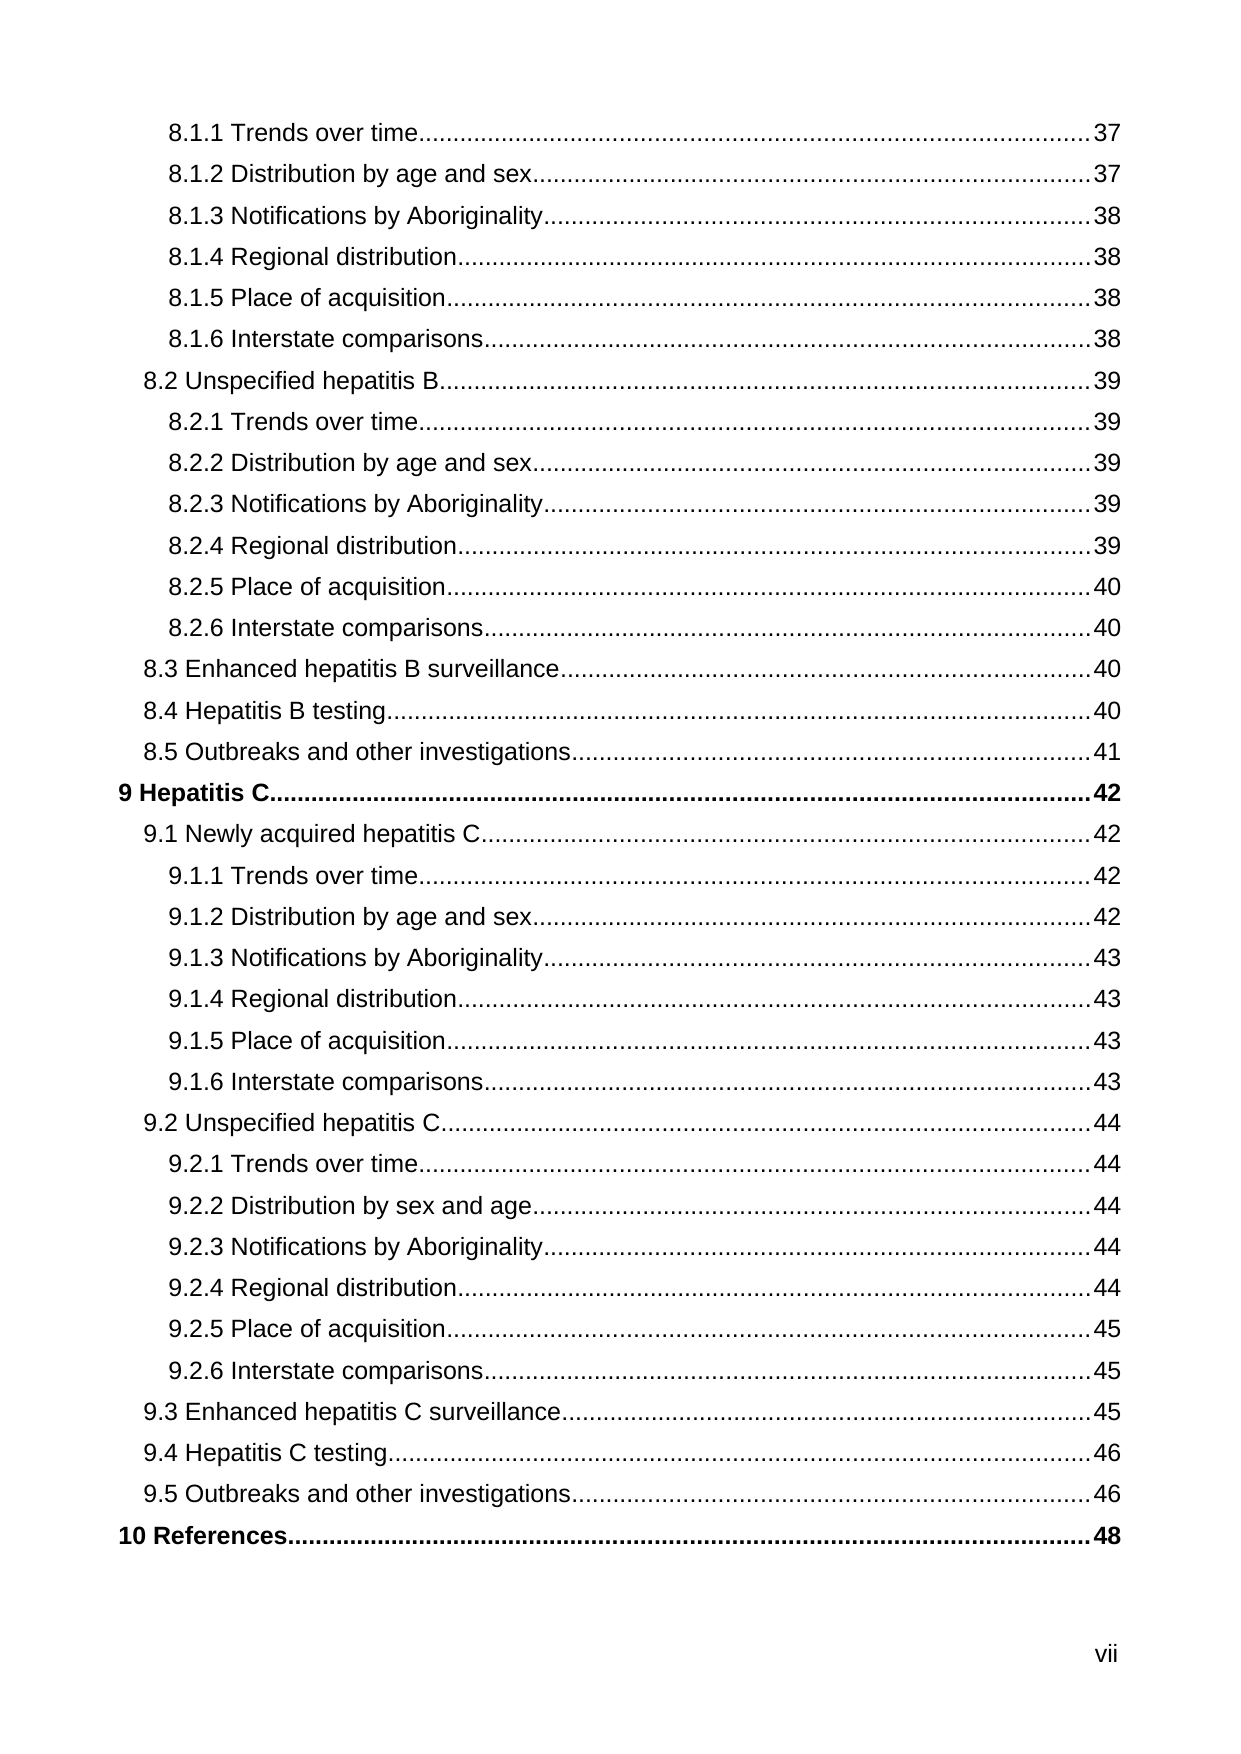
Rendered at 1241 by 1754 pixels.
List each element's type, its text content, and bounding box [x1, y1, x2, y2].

text 8.4 Hepatitis B testing 40 [143, 696, 1122, 724]
text 8.2 Unspecified hepatitis B 39 [143, 366, 1122, 394]
text 8.2.3 Notifications by Aboriginality 39 [168, 489, 1122, 518]
text 9.1.2 Distribution by age and sex 42 [168, 902, 1122, 931]
text 8.1.1 Trends over time 37 [168, 118, 1122, 147]
text 9.1.1 Trends over time 42 [168, 861, 1122, 889]
text 8.5 Outbreaks and other investigations 41 [143, 737, 1122, 766]
text 8.1.5 Place of acquisition 38 [168, 283, 1122, 312]
text 8.1.4 Regional distribution 38 [168, 242, 1122, 271]
text 9.4 Hepatitis C testing 46 [143, 1438, 1122, 1467]
text 9.2.1 Trends over time 44 [168, 1149, 1122, 1178]
text 9.1.6 Interstate comparisons 43 [168, 1067, 1122, 1096]
text 8.1.6 Interstate comparisons 38 [168, 324, 1122, 353]
text 9.2.5 Place of acquisition 45 [168, 1314, 1122, 1343]
text 8.1.3 Notifications by Aboriginality 38 [168, 201, 1122, 229]
text 8.2.5 Place of acquisition 40 [168, 572, 1122, 601]
text 9.1.5 Place of acquisition 43 [168, 1026, 1122, 1054]
text 9.1.3 Notifications by Aboriginality 43 [168, 943, 1122, 972]
text 9.1 Newly acquired hepatitis C 42 [143, 819, 1122, 848]
text 9.2.2 Distribution by sex and age 44 [168, 1191, 1122, 1219]
text 8.3 Enhanced hepatitis B surveillance 40 [143, 654, 1122, 683]
text 8.2.4 Regional distribution 39 [168, 531, 1122, 559]
text 8.2.1 Trends over time 39 [168, 407, 1122, 436]
text 9.3 Enhanced hepatitis C surveillance 45 [143, 1397, 1122, 1426]
text 8.1.2 Distribution by age and sex 37 [168, 159, 1122, 188]
text 9.2.4 Regional distribution 44 [168, 1273, 1122, 1302]
text 9.2 Unspecified hepatitis C 44 [143, 1108, 1122, 1137]
text 8.2.2 Distribution by age and sex 39 [168, 448, 1122, 477]
text 9.5 Outbreaks and other investigations 46 [143, 1479, 1122, 1508]
text 10 References 48 [118, 1521, 1122, 1549]
text 9 Hepatitis C 42 [118, 778, 1122, 807]
text 8.2.6 Interstate comparisons 40 [168, 613, 1122, 642]
text 9.1.4 Regional distribution 43 [168, 984, 1122, 1013]
text 9.2.6 Interstate comparisons 45 [168, 1356, 1122, 1384]
text 9.2.3 Notifications by Aboriginality 44 [168, 1232, 1122, 1261]
